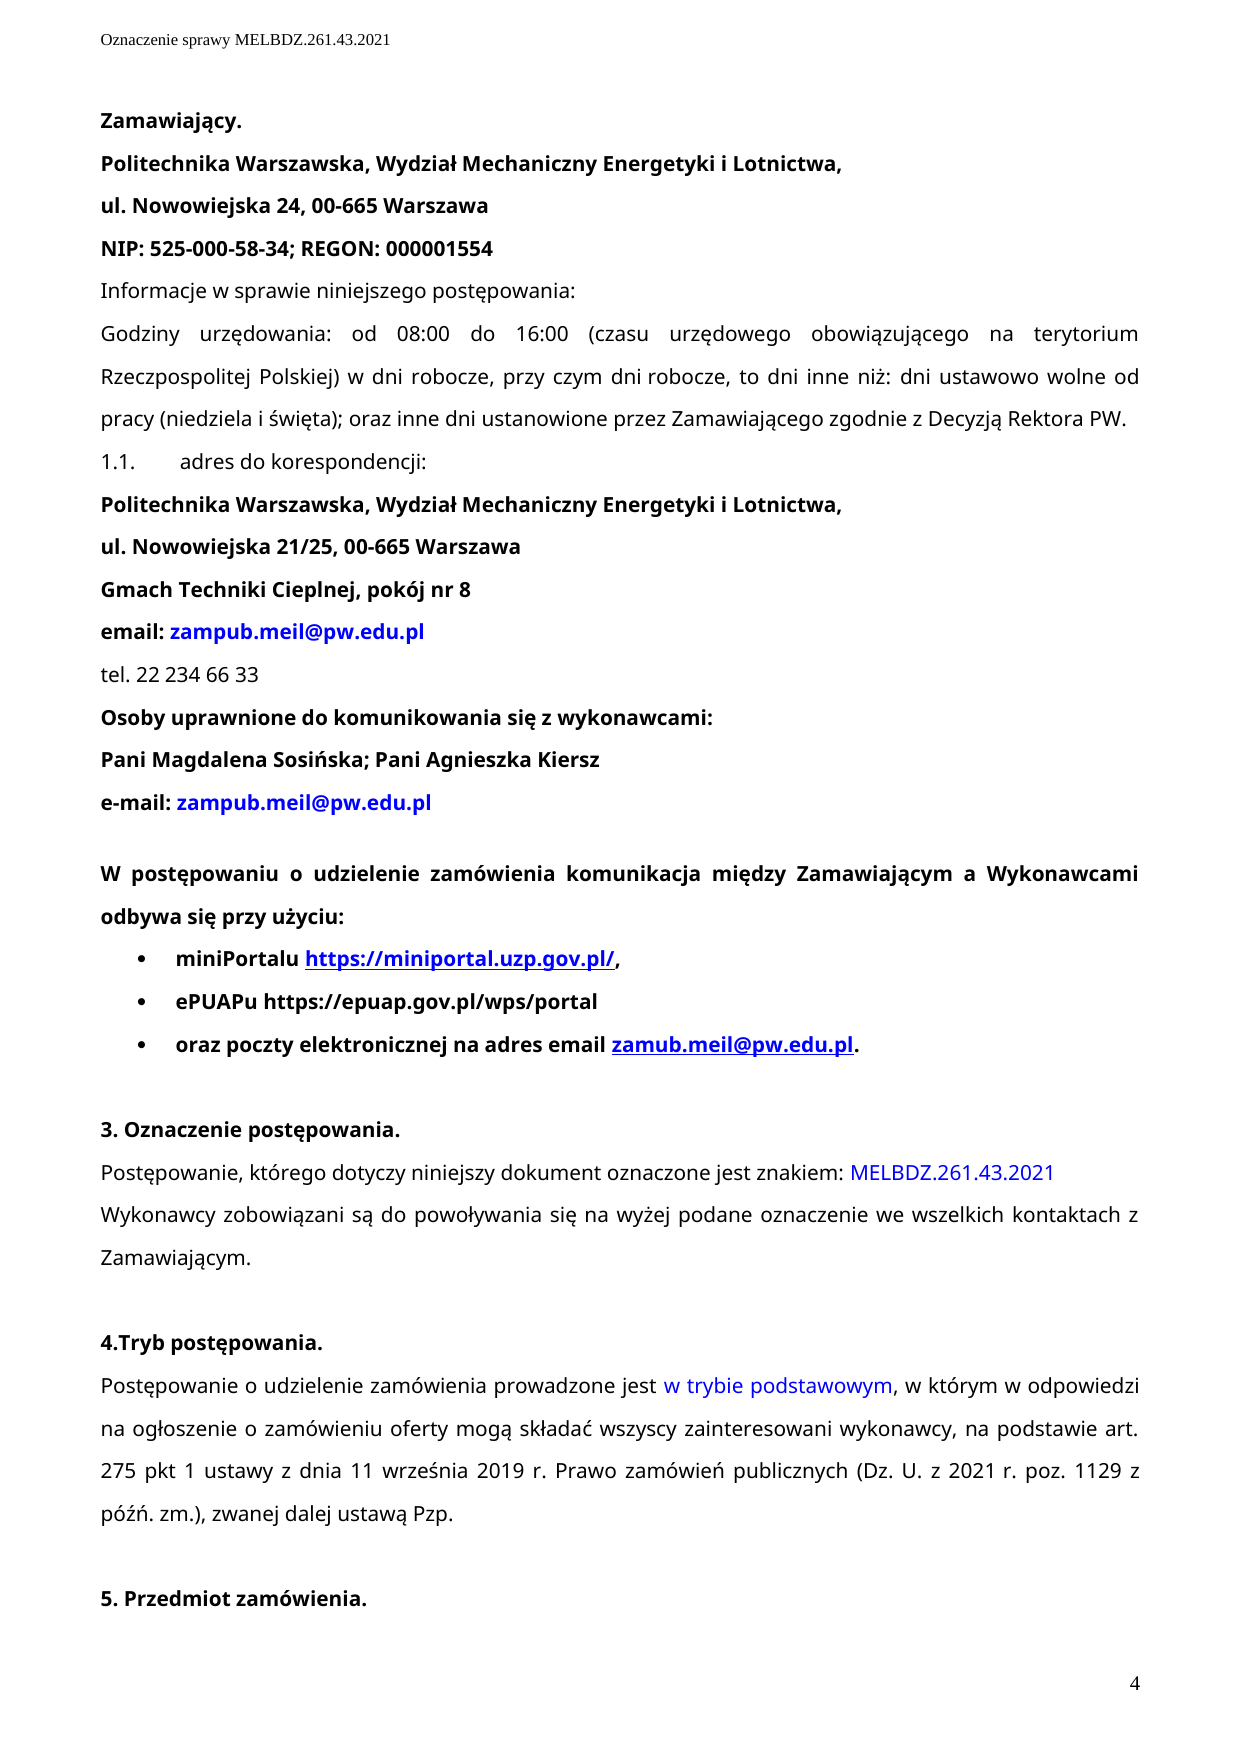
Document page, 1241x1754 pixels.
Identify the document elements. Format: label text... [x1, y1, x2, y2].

text Gmach Techniki Cieplnej, pokój nr 8 [100, 575, 1140, 603]
text NIP: 525-000-58-34; REGON: 000001554 [100, 234, 1140, 262]
text 5. Przedmiot zamówienia. [100, 1584, 1140, 1612]
text Politechnika Warszawska, Wydział Mechaniczny Energetyki i Lotnictwa, [100, 490, 1140, 518]
list adres do korespondencji: [100, 447, 1140, 476]
text Wykonawcy zobowiązani są do powoływania się na wyżej podane oznaczenie we wszelkich kontaktach z Zamawiającym. [100, 1201, 1140, 1272]
text Zamawiający. [100, 106, 1140, 135]
text ul. Nowowiejska 21/25, 00-665 Warszawa [100, 532, 1140, 561]
list ePUAPu https://epuap.gov.pl/wps/portal [138, 987, 1140, 1016]
text email: zampub.meil@pw.edu.pl [100, 617, 1140, 646]
text tel. 22 234 66 33 [100, 660, 1140, 688]
text Postępowanie o udzielenie zamówienia prowadzone jest w trybie podstawowym, w którym w odpowiedzi na ogłoszenie o zamówieniu oferty mogą składać wszyscy zainteresowani wykonawcy, na podstawie art. 275 pkt 1 ustawy z dnia 11 września 2019 r. Prawo zamówień publicznych (Dz. U. z 2021 r. poz. 1129 z późń. zm.), zwanej dalej ustawą Pzp. [100, 1371, 1140, 1527]
text Postępowanie, którego dotyczy niniejszy dokument oznaczone jest znakiem: MELBDZ.261.43.2021 [100, 1158, 1140, 1186]
list miniPortalu https://miniportal.uzp.gov.pl/, [138, 944, 1140, 973]
text Pani Magdalena Sosińska; Pani Agnieszka Kiersz [100, 745, 1140, 774]
text ul. Nowowiejska 24, 00-665 Warszawa [100, 191, 1140, 220]
list oraz poczty elektronicznej na adres email zamub.meil@pw.edu.pl. [138, 1030, 1140, 1058]
text Godziny urzędowania: od 08:00 do 16:00 (czasu urzędowego obowiązującego na terytorium Rzeczpospolitej Polskiej) w dni robocze, przy czym dni robocze, to dni inne niż: dni ustawowo wolne od pracy (niedziela i święta); oraz inne dni ustanowione przez Zamawiającego zgodnie z Decyzją Rektora PW. [100, 319, 1140, 433]
text 4.Tryb postępowania. [100, 1328, 1140, 1357]
text e-mail: zampub.meil@pw.edu.pl [100, 788, 1140, 816]
text Osoby uprawnione do komunikowania się z wykonawcami: [100, 703, 1140, 731]
text W postępowaniu o udzielenie zamówienia komunikacja między Zamawiającym a Wykonawcami odbywa się przy użyciu: [100, 859, 1140, 930]
text Informacje w sprawie niniejszego postępowania: [100, 277, 1140, 305]
text 3. Oznaczenie postępowania. [100, 1115, 1140, 1144]
text Politechnika Warszawska, Wydział Mechaniczny Energetyki i Lotnictwa, [100, 149, 1140, 177]
